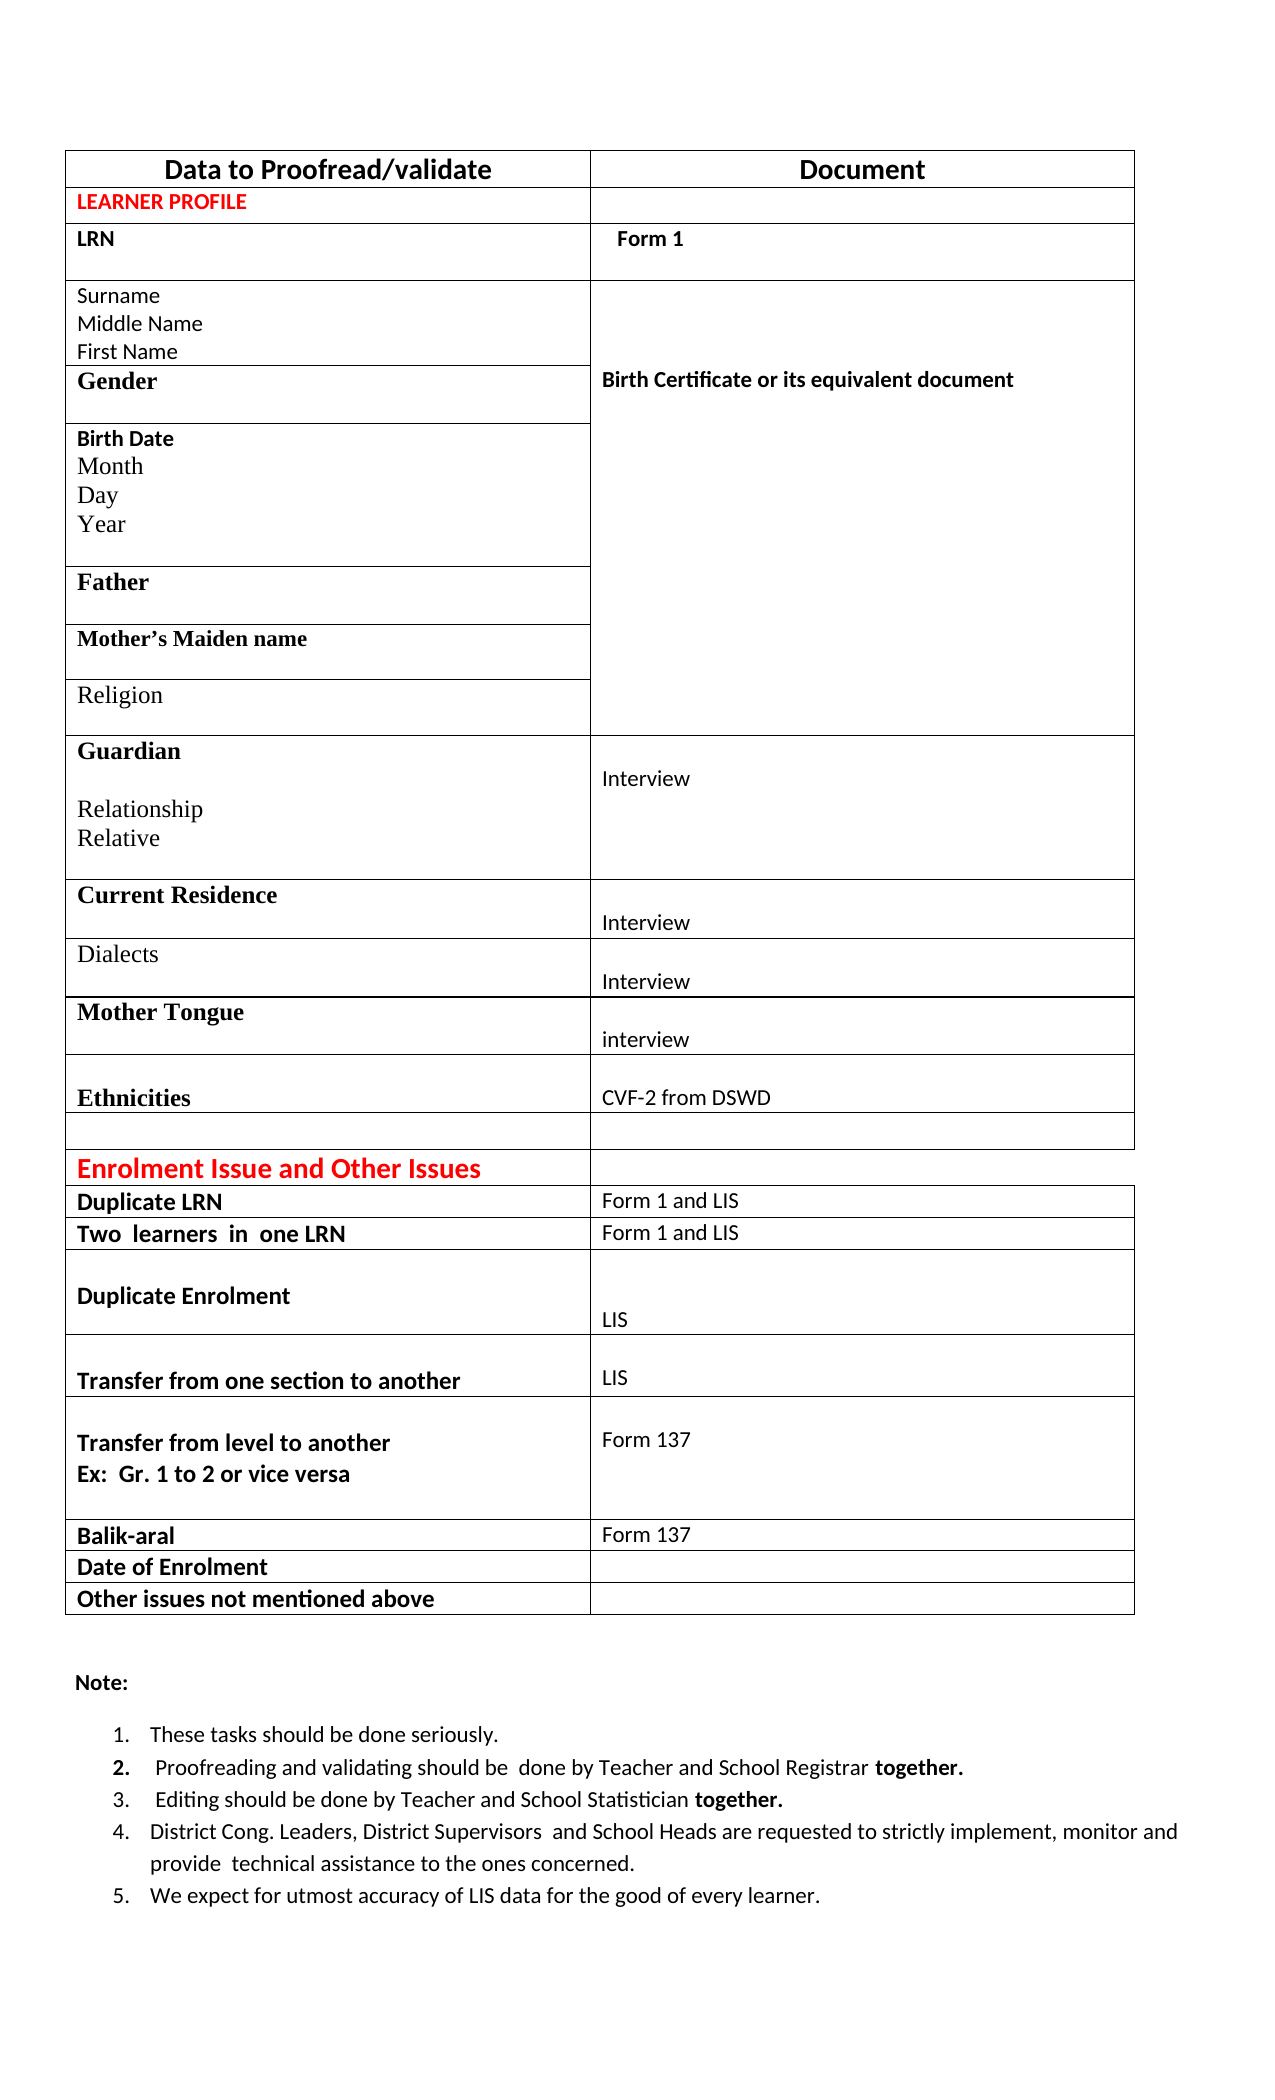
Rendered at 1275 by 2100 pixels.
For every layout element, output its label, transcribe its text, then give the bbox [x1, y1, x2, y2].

table_cell Birth Date Month Day Year [66, 424, 590, 566]
table_cell LEARNER PROFILE [66, 188, 590, 223]
table_cell [591, 1113, 1134, 1149]
list Editing should be done by Teacher and School Statistician together. [112, 1785, 1200, 1813]
table_cell Gender [66, 366, 590, 423]
table_cell Guardian Relationship Relative [66, 736, 590, 879]
table_cell CVF-2 from DSWD [591, 1055, 1134, 1112]
table_cell Balik-aral [66, 1520, 590, 1550]
table_cell Surname Middle Name First Name [66, 281, 590, 365]
table_cell Date of Enrolment [66, 1551, 590, 1582]
list We expect for utmost accuracy of LIS data for the good of every learner. [112, 1882, 1200, 1909]
text Note: [75, 1668, 1200, 1696]
table_cell Religion [66, 680, 590, 735]
table_cell LRN [66, 224, 590, 280]
list These tasks should be done seriously. [112, 1721, 1200, 1749]
table_cell Interview [591, 736, 1134, 879]
table_cell Other issues not mentioned above [66, 1583, 590, 1613]
table_cell Form 137 [591, 1397, 1134, 1519]
table_cell Interview [591, 939, 1134, 996]
table_cell Birth Certificate or its equivalent document [591, 281, 1134, 735]
table_cell Father [66, 567, 590, 624]
table_cell Current Residence [66, 880, 590, 938]
table_cell Duplicate LRN [66, 1186, 590, 1217]
table_cell Form 1 and LIS [591, 1218, 1134, 1248]
table_cell [591, 1583, 1134, 1613]
table_cell Two learners in one LRN [66, 1218, 590, 1248]
table_header Document [591, 151, 1134, 187]
table_cell [591, 1551, 1134, 1582]
table_cell Transfer from level to another Ex: Gr. 1 to 2 or vice versa [66, 1397, 590, 1519]
table_cell LIS [591, 1250, 1134, 1334]
table_cell Enrolment Issue and Other Issues [66, 1150, 590, 1185]
table_cell Transfer from one section to another [66, 1335, 590, 1396]
table_cell Interview [591, 880, 1134, 938]
table_cell Form 137 [591, 1520, 1134, 1550]
list District Cong. Leaders, District Supervisors and School Heads are requested to strictly implement, monitor and provide technical assistance to the ones concerned. [112, 1817, 1200, 1877]
list Proofreading and validating should be done by Teacher and School Registrar together. [112, 1753, 1200, 1781]
table_cell Dialects [66, 939, 590, 996]
table_cell Duplicate Enrolment [66, 1250, 590, 1334]
table_header Data to Proofread/validate [66, 151, 590, 187]
table_cell Mother Tongue [66, 998, 590, 1053]
table_cell LIS [591, 1335, 1134, 1396]
table_cell Form 1 [591, 224, 1134, 280]
table_cell Form 1 and LIS [591, 1186, 1134, 1217]
table_cell [591, 188, 1134, 223]
table_cell [66, 1113, 590, 1149]
table_cell Ethnicities [66, 1055, 590, 1112]
table_cell Mother’s Maiden name [66, 625, 590, 679]
table_cell interview [591, 998, 1134, 1053]
